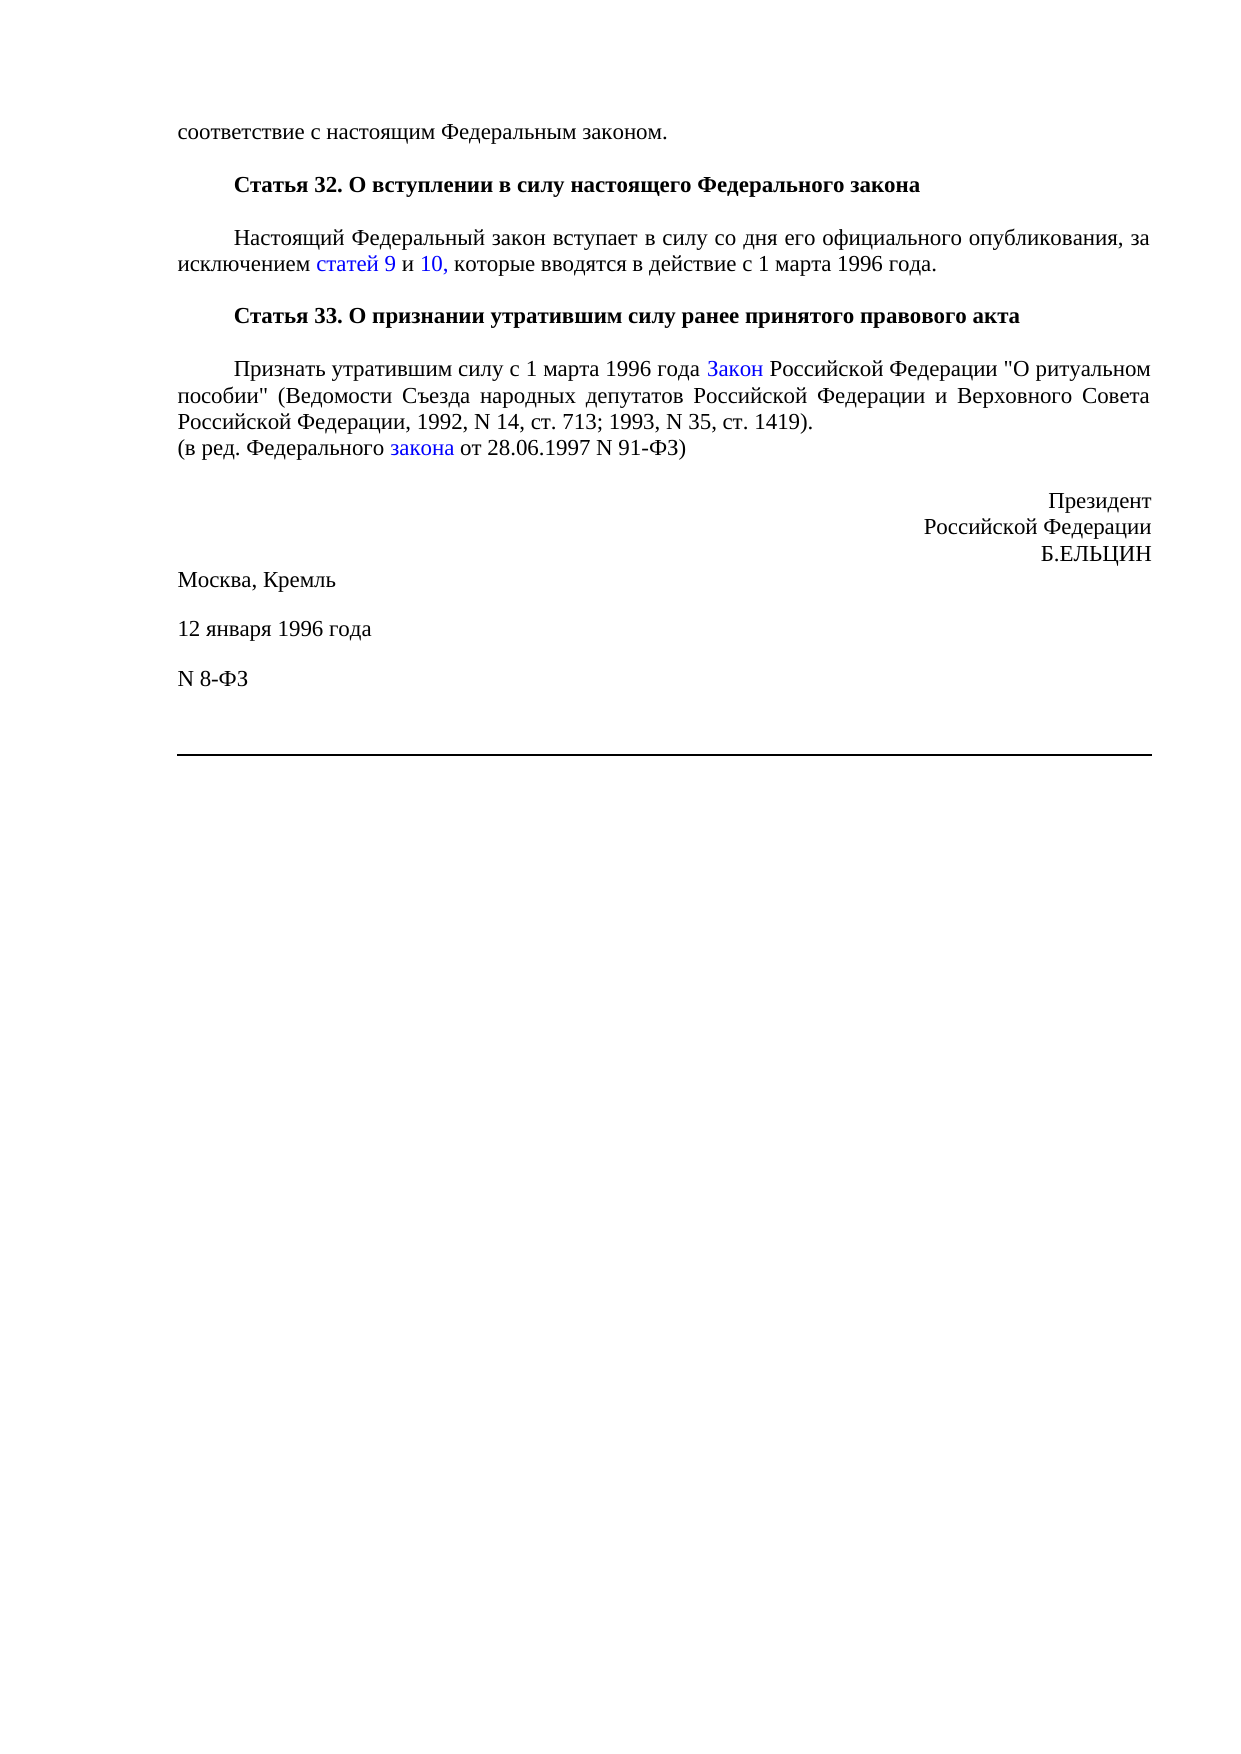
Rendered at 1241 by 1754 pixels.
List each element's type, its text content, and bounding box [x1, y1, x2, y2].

text 12 января 1996 года [177, 615, 1152, 642]
text Б.ЕЛЬЦИН [177, 540, 1152, 566]
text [177, 118, 1152, 144]
text Российской Федерации [177, 513, 1152, 540]
title Статья 32. О вступлении в силу настоящего Федерального закона [177, 171, 1152, 197]
text N 8-ФЗ [177, 665, 1152, 691]
text (в ред. Федерального закона от 28.06.1997 N 91-ФЗ) [177, 434, 1152, 461]
text Президент [177, 487, 1152, 513]
text Москва, Кремль [177, 566, 1152, 592]
text Признать утратившим силу с 1 марта 1996 года Закон Российской Федерации "О ритуальном пособии" (Ведомости Съезда народных депутатов Российской Федерации и Верховного Совета Российской Федерации, 1992, N 14, ст. 713; 1993, N 35, ст. 1419). [177, 355, 1152, 434]
text Настоящий Федеральный закон вступает в силу со дня его официального опубликования, за исключением статей 9 и 10, которые вводятся в действие с 1 марта 1996 года. [177, 223, 1152, 276]
title Статья 33. О признании утратившим силу ранее принятого правового акта [177, 303, 1152, 329]
